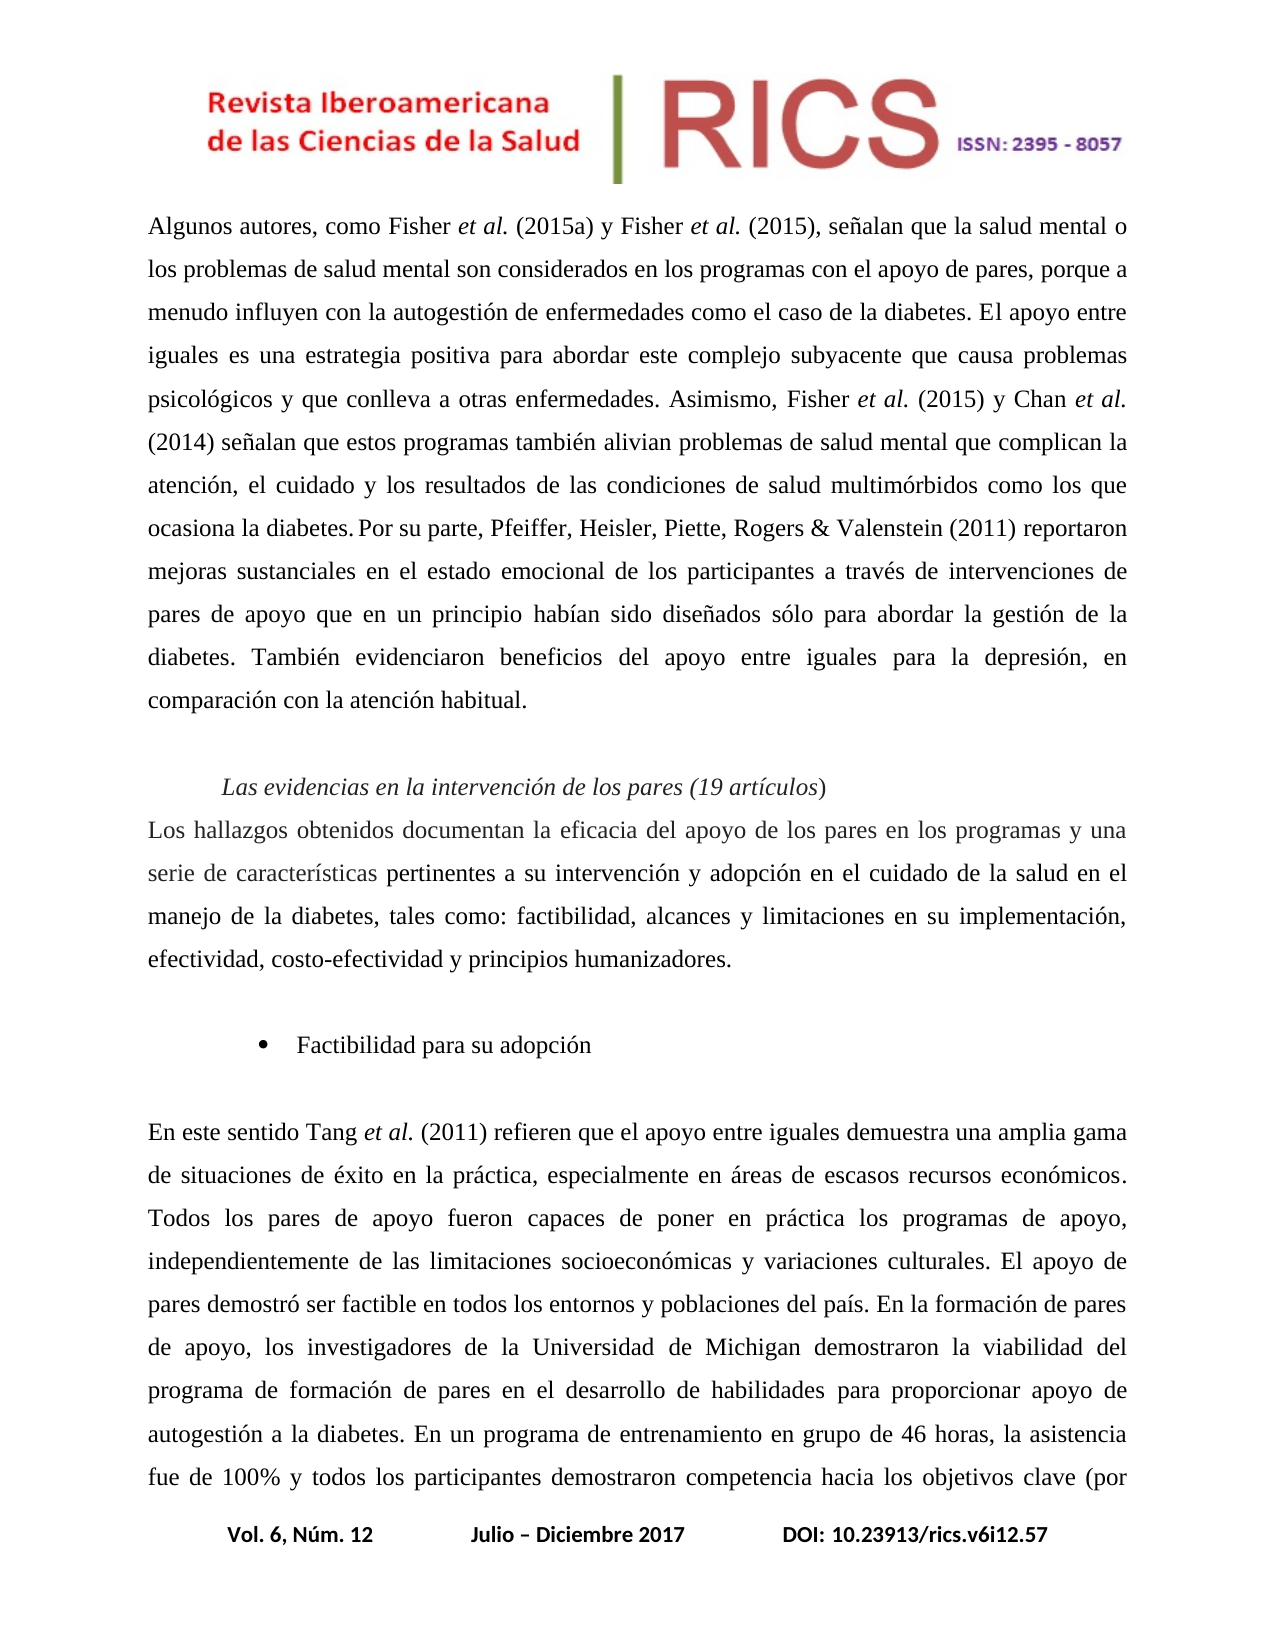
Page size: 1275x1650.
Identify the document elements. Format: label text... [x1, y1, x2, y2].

text Las evidencias en la intervención de los pares (19 artículos) [148, 772, 1127, 801]
text Algunos autores, como Fisher et al. (2015a) y Fisher et al. (2015), señalan que la salud mental o los problemas de salud mental son considerados en los programas con el apoyo de pares, porque a menudo influyen con la autogestión de enfermedades como el caso de la diabetes. El apoyo entre iguales es una estrategia positiva para abordar este complejo subyacente que causa problemas psicológicos y que conlleva a otras enfermedades. Asimismo, Fisher et al. (2015) y Chan et al. (2014) señalan que estos programas también alivian problemas de salud mental que complican la atención, el cuidado y los resultados de las condiciones de salud multimórbidos como los que ocasiona la diabetes. Por su parte, Pfeiffer, Heisler, Piette, Rogers & Valenstein (2011) reportaron mejoras sustanciales en el estado emocional de los participantes a través de intervenciones de pares de apoyo que en un principio habían sido diseñados sólo para abordar la gestión de la diabetes. También evidenciaron beneficios del apoyo entre iguales para la depresión, en comparación con la atención habitual. [148, 211, 1127, 714]
text Los hallazgos obtenidos documentan la eficacia del apoyo de los pares en los programas y una serie de características pertinentes a su intervención y adopción en el cuidado de la salud en el manejo de la diabetes, tales como: factibilidad, alcances y limitaciones en su implementación, efectividad, costo-efectividad y principios humanizadores. [148, 815, 1127, 973]
list Factibilidad para su adopción [259, 1031, 1127, 1059]
picture [207, 73, 1128, 184]
